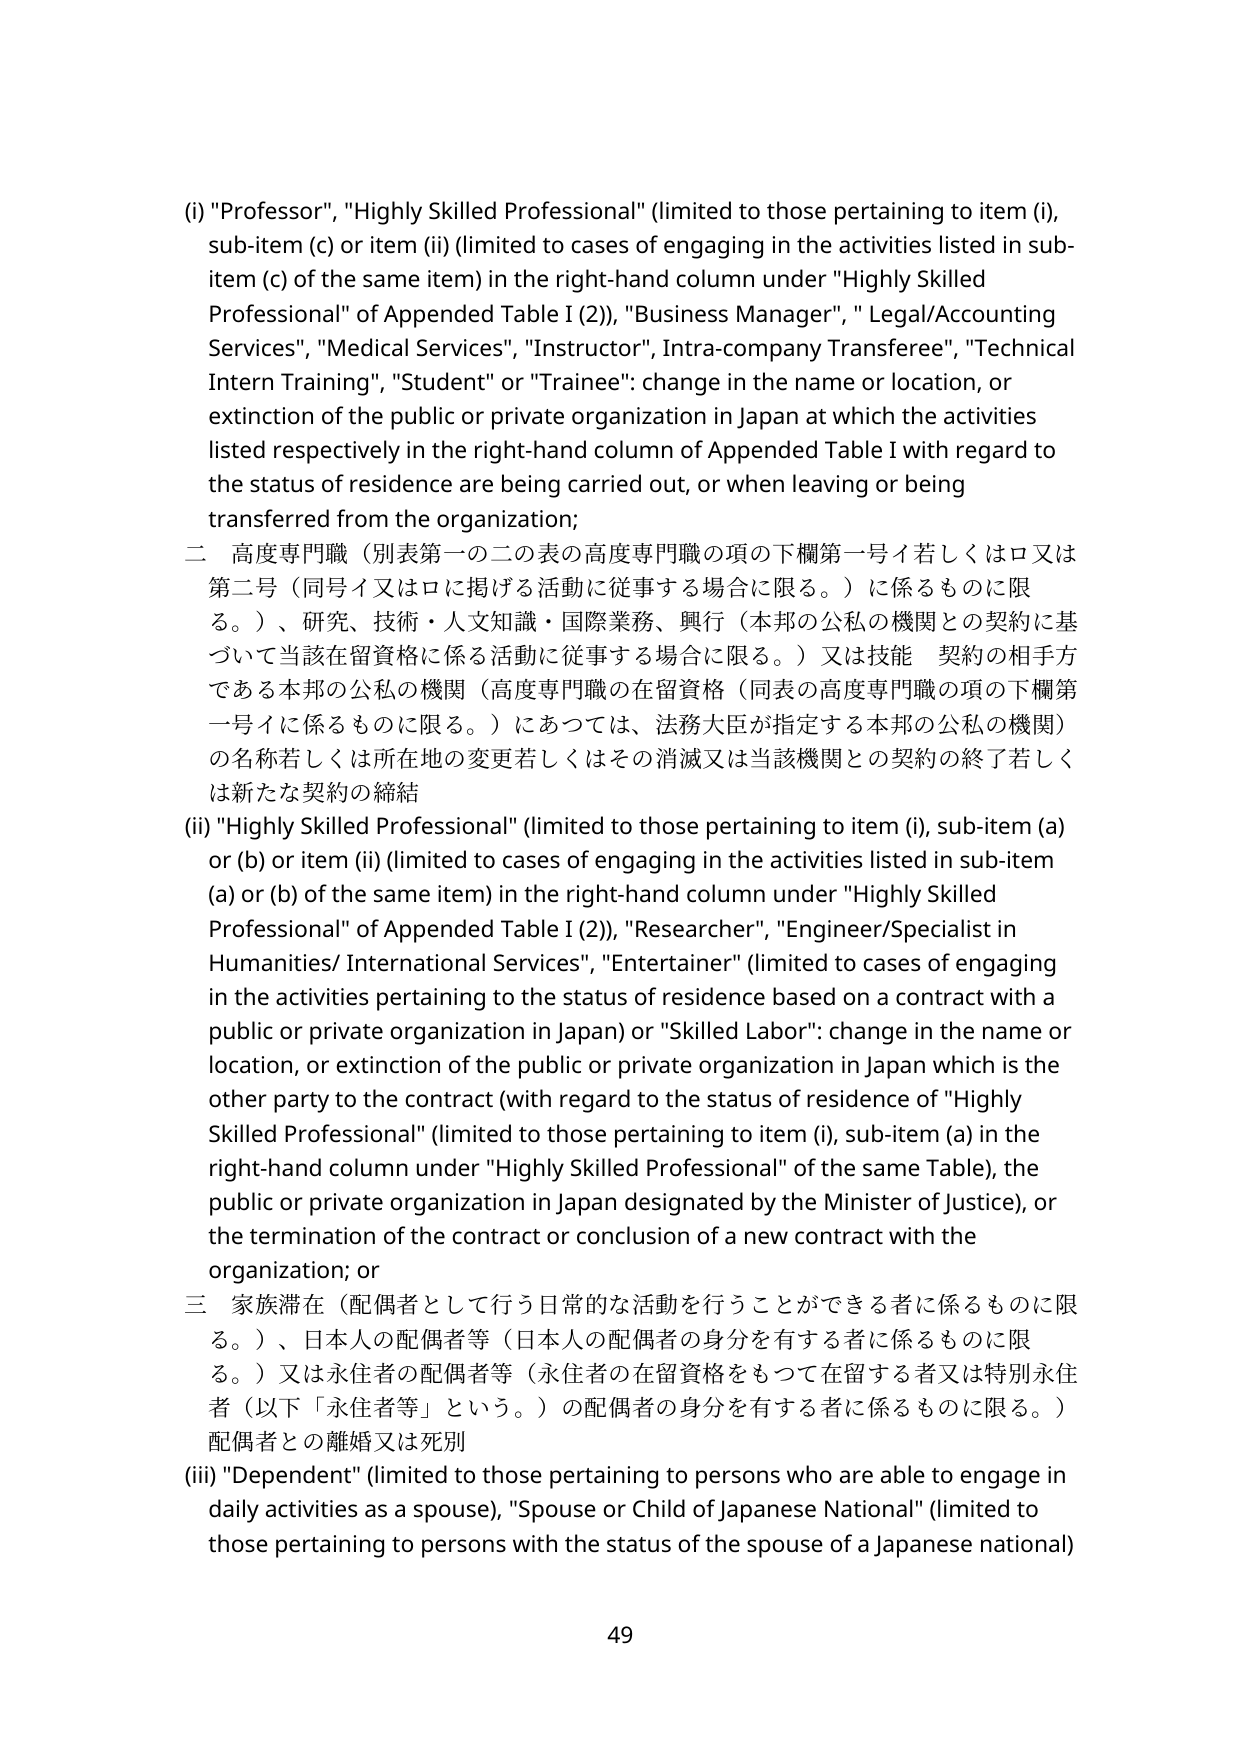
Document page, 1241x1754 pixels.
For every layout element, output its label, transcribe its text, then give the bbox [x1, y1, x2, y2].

text 二 高度専門職（別表第一の二の表の高度専門職の項の下欄第一号イ若しくはロ又は第二号（同号イ又はロに掲げる活動に従事する場合に限る。）に係るものに限る。）、研究、技術・人文知識・国際業務、興行（本邦の公私の機関との契約に基づいて当該在留資格に係る活動に従事する場合に限る。）又は技能 契約の相手方である本邦の公私の機関（高度専門職の在留資格（同表の高度専門職の項の下欄第一号イに係るものに限る。）にあつては、法務大臣が指定する本邦の公私の機関）の名称若しくは所在地の変更若しくはその消滅又は当該機関との契約の終了若しくは新たな契約の締結 [184, 535, 1079, 809]
text (ii) "Highly Skilled Professional" (limited to those pertaining to item (i), sub-item (a) or (b) or item (ii) (limited to cases of engaging in the activities listed in sub-item (a) or (b) of the same item) in the right-hand column under "Highly Skilled Professional" of Appended Table I (2)), "Researcher", "Engineer/Specialist in Humanities/ International Services", "Entertainer" (limited to cases of engaging in the activities pertaining to the status of residence based on a contract with a public or private organization in Japan) or "Skilled Labor": change in the name or location, or extinction of the public or private organization in Japan which is the other party to the contract (with regard to the status of residence of "Highly Skilled Professional" (limited to those pertaining to item (i), sub-item (a) in the right-hand column under "Highly Skilled Professional" of the same Table), the public or private organization in Japan designated by the Minister of Justice), or the termination of the contract or conclusion of a new contract with the organization; or [184, 809, 1079, 1287]
text (i) "Professor", "Highly Skilled Professional" (limited to those pertaining to item (i), sub-item (c) or item (ii) (limited to cases of engaging in the activities listed in sub-item (c) of the same item) in the right-hand column under "Highly Skilled Professional" of Appended Table I (2)), "Business Manager", " Legal/Accounting Services", "Medical Services", "Instructor", Intra-company Transferee", "Technical Intern Training", "Student" or "Trainee": change in the name or location, or extinction of the public or private organization in Japan at which the activities listed respectively in the right-hand column of Appended Table I with regard to the status of residence are being carried out, or when leaving or being transferred from the organization; [184, 194, 1079, 535]
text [184, 1458, 1079, 1560]
text 三 家族滞在（配偶者として行う日常的な活動を行うことができる者に係るものに限る。）、日本人の配偶者等（日本人の配偶者の身分を有する者に係るものに限る。）又は永住者の配偶者等（永住者の在留資格をもつて在留する者又は特別永住者（以下「永住者等」という。）の配偶者の身分を有する者に係るものに限る。） 配偶者との離婚又は死別 [184, 1287, 1079, 1458]
